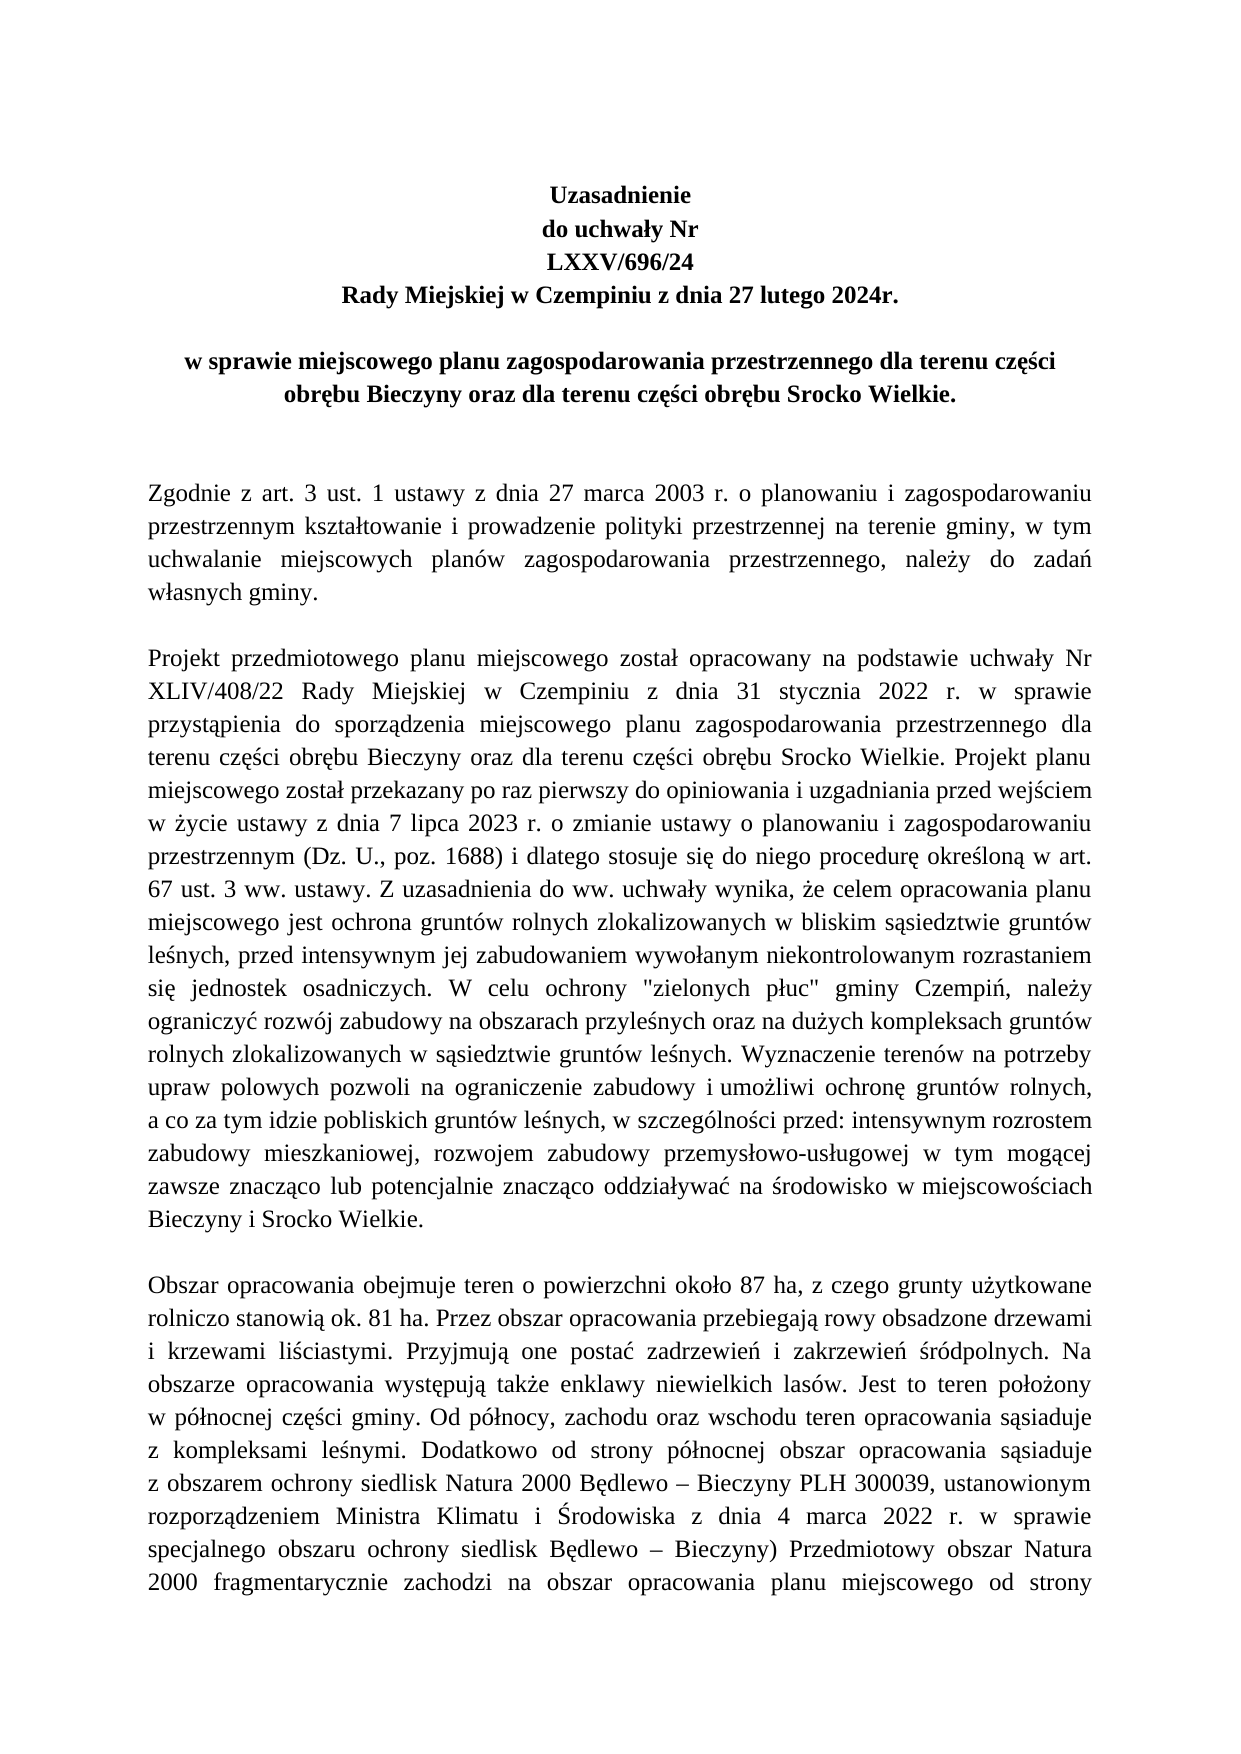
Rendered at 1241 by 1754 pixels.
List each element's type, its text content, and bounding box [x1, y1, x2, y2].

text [148, 1270, 1093, 1596]
text Zgodnie z art. 3 ust. 1 ustawy z dnia 27 marca 2003 r. o planowaniu i zagospodarowaniu przestrzennym kształtowanie i prowadzenie polityki przestrzennej na terenie gminy, w tym uchwalanie miejscowych planów zagospodarowania przestrzennego, należy do zadań własnych gminy. [148, 478, 1093, 606]
text w sprawie miejscowego planu zagospodarowania przestrzennego dla terenu części obrębu Bieczyny oraz dla terenu części obrębu Srocko Wielkie. [148, 346, 1093, 407]
text do uchwały Nr [148, 214, 1093, 242]
text LXXV/696/24 [148, 247, 1093, 275]
text Rady Miejskiej w Czempiniu z dnia 27 lutego 2024r. [148, 280, 1093, 308]
text Projekt przedmiotowego planu miejscowego został opracowany na podstawie uchwały Nr XLIV/408/22 Rady Miejskiej w Czempiniu z dnia 31 stycznia 2022 r. w sprawie przystąpienia do sporządzenia miejscowego planu zagospodarowania przestrzennego dla terenu części obrębu Bieczyny oraz dla terenu części obrębu Srocko Wielkie. Projekt planu miejscowego został przekazany po raz pierwszy do opiniowania i uzgadniania przed wejściem w życie ustawy z dnia 7 lipca 2023 r. o zmianie ustawy o planowaniu i zagospodarowaniu przestrzennym (Dz. U., poz. 1688) i dlatego stosuje się do niego procedurę określoną w art. 67 ust. 3 ww. ustawy. Z uzasadnienia do ww. uchwały wynika, że celem opracowania planu miejscowego jest ochrona gruntów rolnych zlokalizowanych w bliskim sąsiedztwie gruntów leśnych, przed intensywnym jej zabudowaniem wywołanym niekontrolowanym rozrastaniem się jednostek osadniczych. W celu ochrony "zielonych płuc" gminy Czempiń, należy ograniczyć rozwój zabudowy na obszarach przyleśnych oraz na dużych kompleksach gruntów rolnych zlokalizowanych w sąsiedztwie gruntów leśnych. Wyznaczenie terenów na potrzeby upraw polowych pozwoli na ograniczenie zabudowy i umożliwi ochronę gruntów rolnych, a co za tym idzie pobliskich gruntów leśnych, w szczególności przed: intensywnym rozrostem zabudowy mieszkaniowej, rozwojem zabudowy przemysłowo-usługowej w tym mogącej zawsze znacząco lub potencjalnie znacząco oddziaływać na środowisko w miejscowościach Bieczyny i Srocko Wielkie. [148, 643, 1093, 1233]
text Uzasadnienie [148, 181, 1093, 209]
